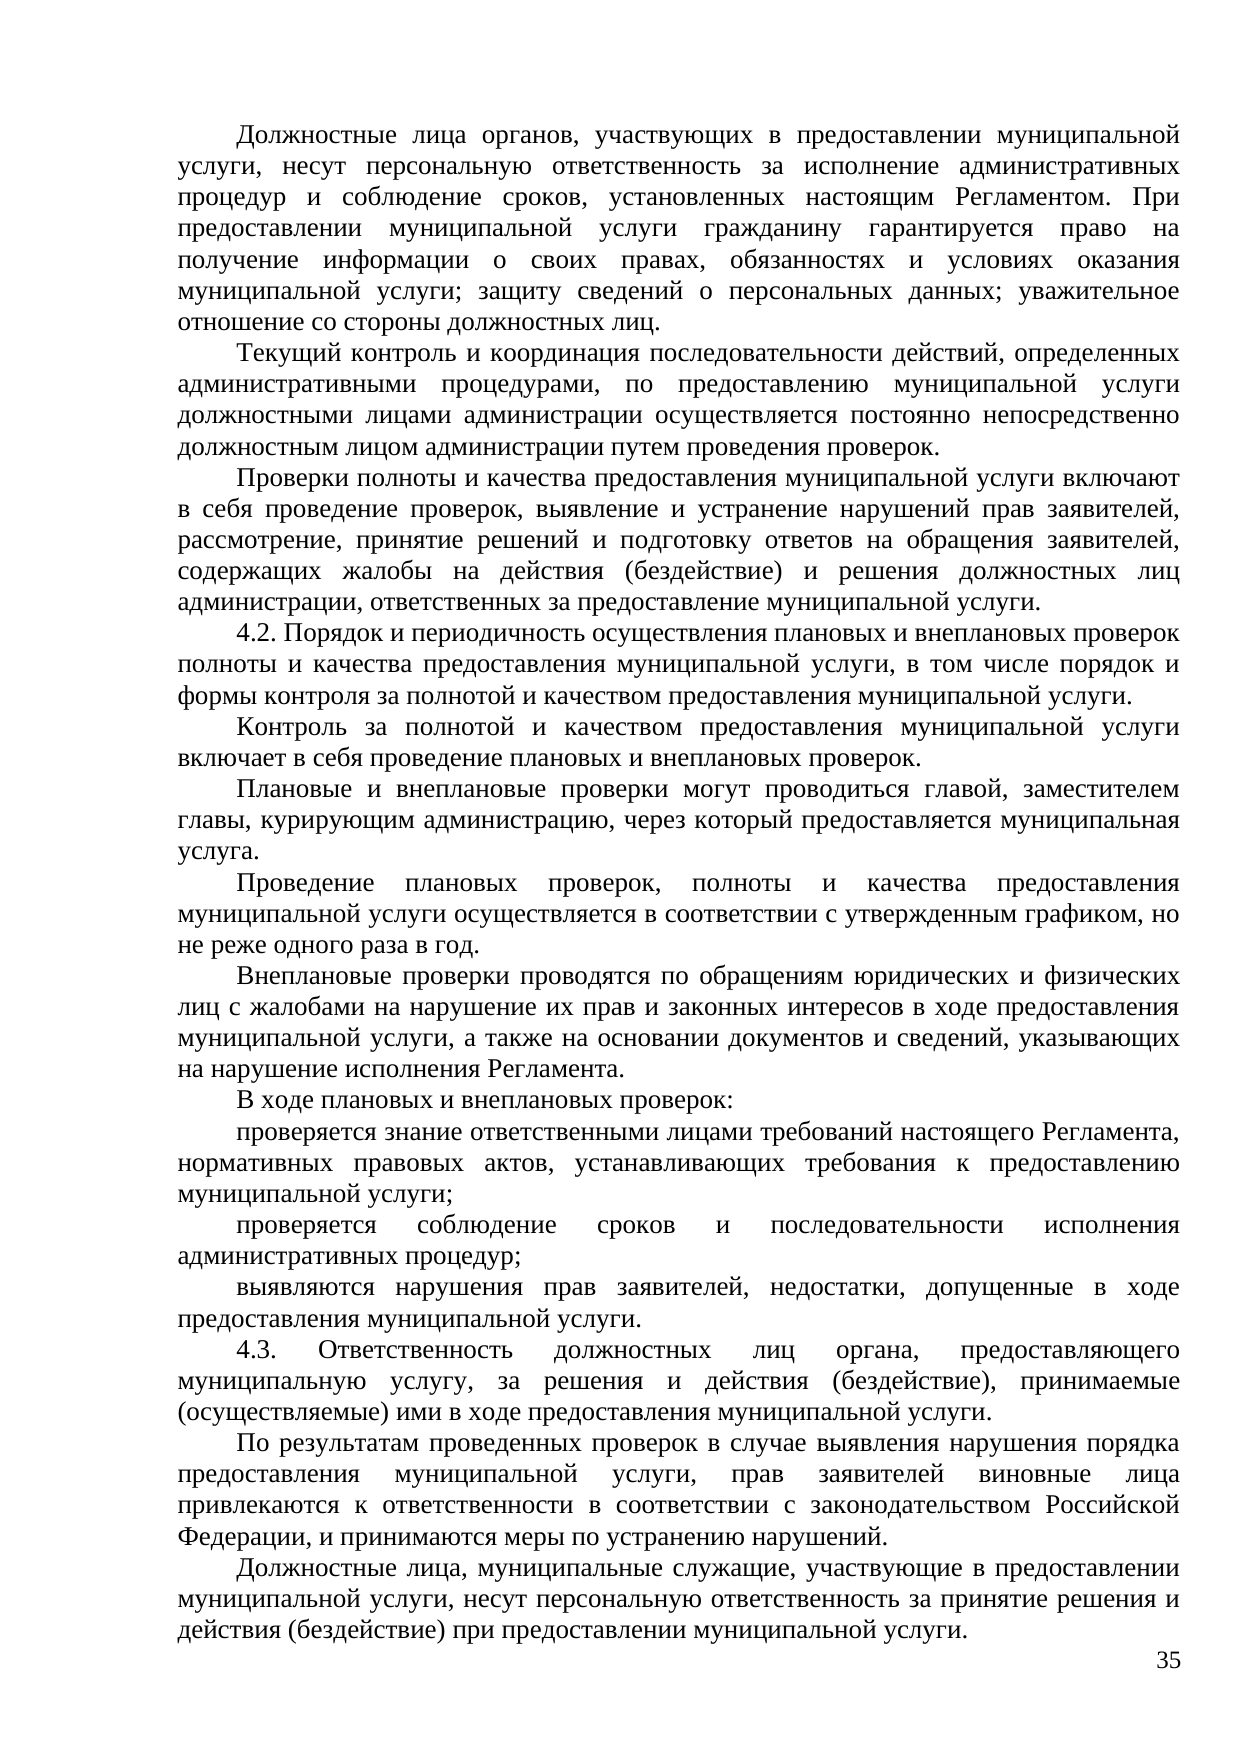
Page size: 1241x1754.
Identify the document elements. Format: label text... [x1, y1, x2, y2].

text Плановые и внеплановые проверки могут проводиться главой, заместителем главы, курирующим администрацию, через который предоставляется муниципальная услуга. [177, 772, 1181, 866]
text Проведение плановых проверок, полноты и качества предоставления муниципальной услуги осуществляется в соответствии с утвержденным графиком, но не реже одного раза в год. [177, 866, 1181, 959]
text проверяется соблюдение сроков и последовательности исполнения административных процедур; [177, 1208, 1181, 1271]
text По результатам проведенных проверок в случае выявления нарушения порядка предоставления муниципальной услуги, прав заявителей виновные лица привлекаются к ответственности в соответствии с законодательством Российской Федерации, и принимаются меры по устранению нарушений. [177, 1426, 1181, 1551]
text В ходе плановых и внеплановых проверок: [177, 1084, 1181, 1115]
text Текущий контроль и координация последовательности действий, определенных административными процедурами, по предоставлению муниципальной услуги должностными лицами администрации осуществляется постоянно непосредственно должностным лицом администрации путем проведения проверок. [177, 336, 1181, 461]
text Контроль за полнотой и качеством предоставления муниципальной услуги включает в себя проведение плановых и внеплановых проверок. [177, 710, 1181, 772]
text проверяется знание ответственными лицами требований настоящего Регламента, нормативных правовых актов, устанавливающих требования к предоставлению муниципальной услуги; [177, 1115, 1181, 1208]
text Должностные лица, муниципальные служащие, участвующие в предоставлении муниципальной услуги, несут персональную ответственность за принятие решения и действия (бездействие) при предоставлении муниципальной услуги. [177, 1551, 1181, 1644]
text Должностные лица органов, участвующих в предоставлении муниципальной услуги, несут персональную ответственность за исполнение административных процедур и соблюдение сроков, установленных настоящим Регламентом. При предоставлении муниципальной услуги гражданину гарантируется право на получение информации о своих правах, обязанностях и условиях оказания муниципальной услуги; защиту сведений о персональных данных; уважительное отношение со стороны должностных лиц. [177, 118, 1181, 336]
text 4.3. Ответственность должностных лиц органа, предоставляющего муниципальную услугу, за решения и действия (бездействие), принимаемые (осуществляемые) ими в ходе предоставления муниципальной услуги. [177, 1333, 1181, 1426]
text Проверки полноты и качества предоставления муниципальной услуги включают в себя проведение проверок, выявление и устранение нарушений прав заявителей, рассмотрение, принятие решений и подготовку ответов на обращения заявителей, содержащих жалобы на действия (бездействие) и решения должностных лиц администрации, ответственных за предоставление муниципальной услуги. [177, 461, 1181, 616]
text выявляются нарушения прав заявителей, недостатки, допущенные в ходе предоставления муниципальной услуги. [177, 1271, 1181, 1333]
text Внеплановые проверки проводятся по обращениям юридических и физических лиц с жалобами на нарушение их прав и законных интересов в ходе предоставления муниципальной услуги, а также на основании документов и сведений, указывающих на нарушение исполнения Регламента. [177, 959, 1181, 1084]
text 4.2. Порядок и периодичность осуществления плановых и внеплановых проверок полноты и качества предоставления муниципальной услуги, в том числе порядок и формы контроля за полнотой и качеством предоставления муниципальной услуги. [177, 616, 1181, 710]
